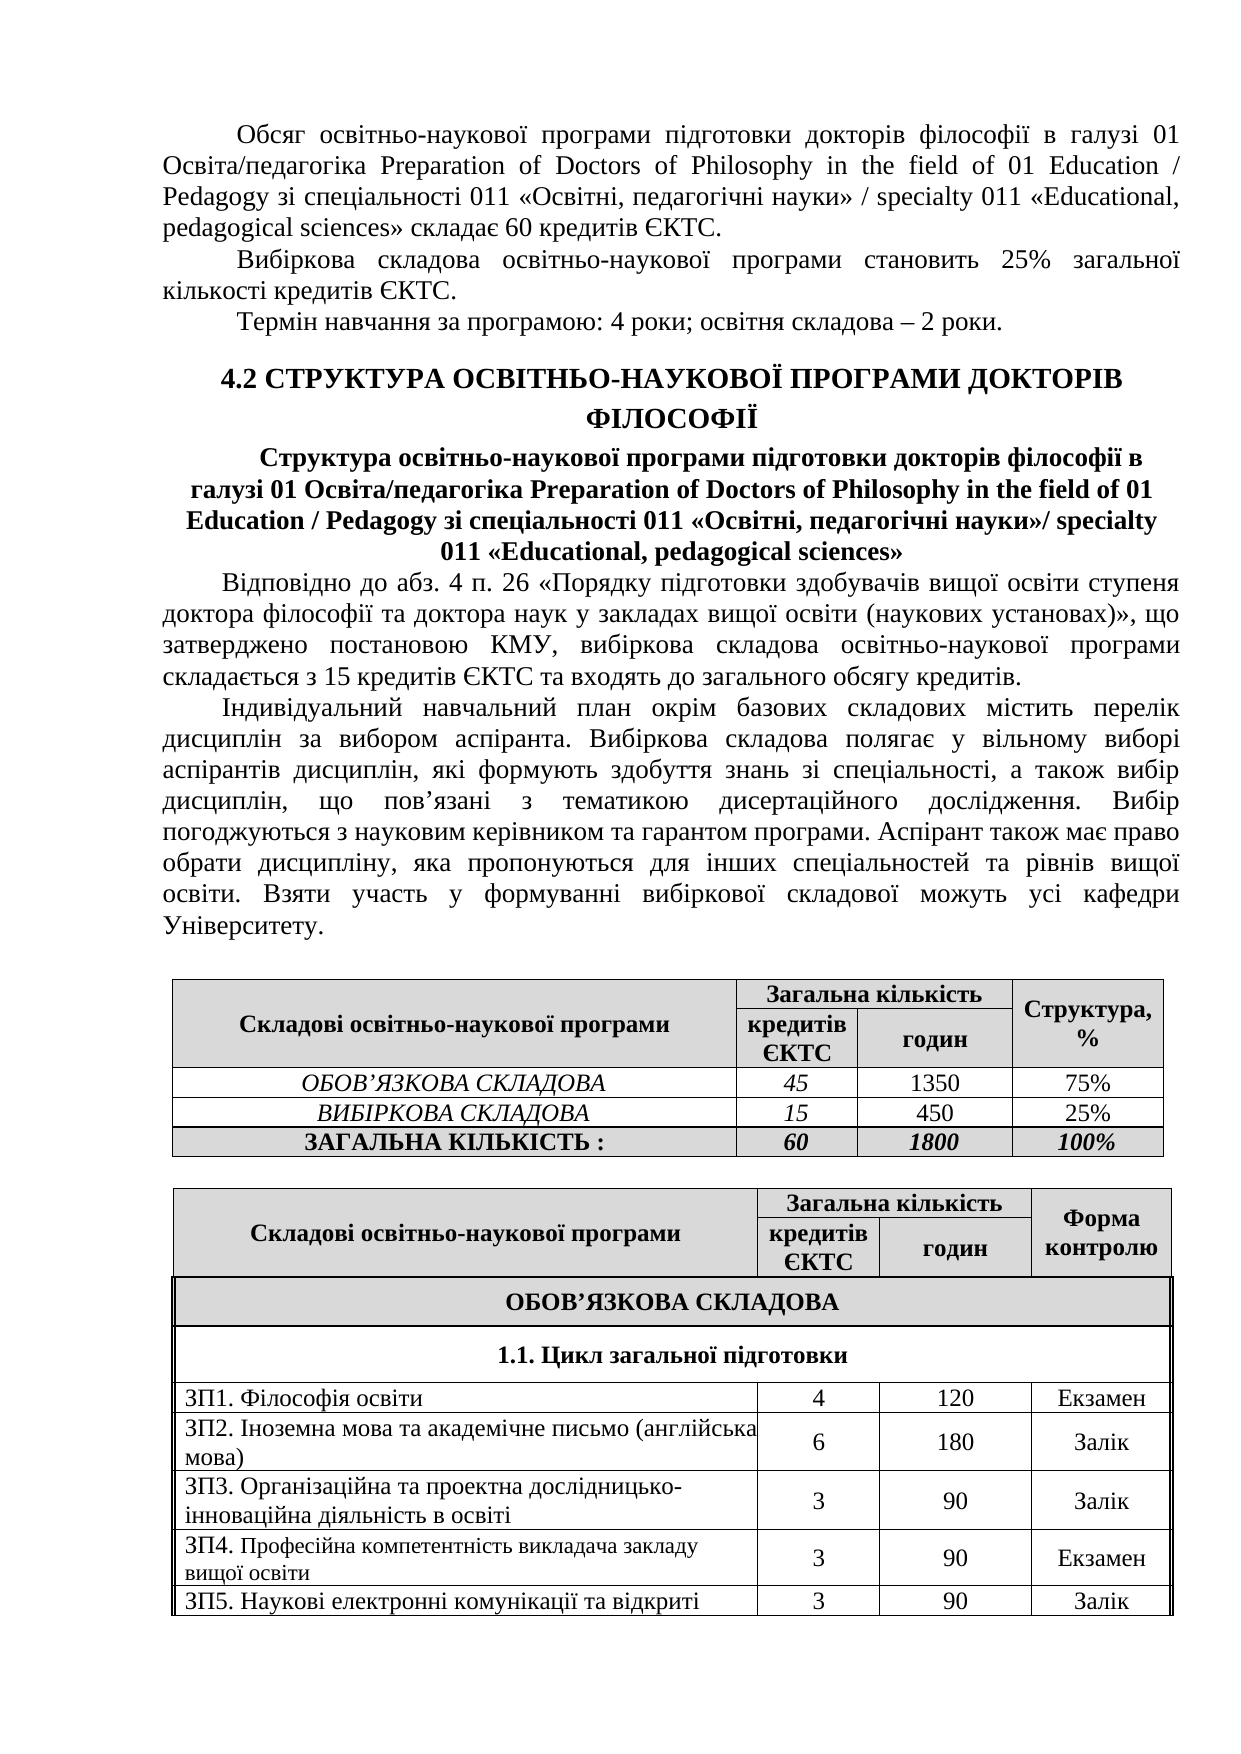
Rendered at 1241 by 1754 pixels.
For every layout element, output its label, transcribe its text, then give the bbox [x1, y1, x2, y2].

table_header Форма контролю [1032, 1189, 1171, 1276]
table_cell ВИБІРКОВА СКЛАДОВА [173, 1098, 736, 1126]
table_cell 4 [758, 1383, 879, 1412]
table_cell Залік [1032, 1413, 1169, 1470]
table_cell 90 [880, 1586, 1031, 1615]
table_cell кредитів ЄКTC [758, 1218, 879, 1276]
text Обсяг освітньо-наукової програми підготовки докторів філософії в галузі 01 Освіта/педагогіка Preparation of Doctors of Philosophy in the field of 01 Education / Pedagogy зi спеціальності 011 «Освітні, педагогічні науки» / specialty 011 «Educational, pedagogical sciences» складає 60 кредитів ЄКТС. [162, 118, 1181, 243]
table_cell 450 [858, 1098, 1012, 1126]
table_cell 3 [758, 1530, 879, 1585]
table_cell ЗП2. Іноземна мова та академічне письмо (англійська мова) [176, 1413, 757, 1470]
table_cell ОБОВ’ЯЗКОВА СКЛАДОВА [176, 1278, 1169, 1325]
table_cell 3 [758, 1471, 879, 1529]
table_header Складові освітньо-наукової програми [173, 980, 736, 1067]
table_cell 75% [1013, 1068, 1163, 1097]
text 4.2 СТРУКТУРА ОСВІТНЬО-НАУКОВОЇ ПРОГРАМИ ДОКТОРІВ ФІЛОСОФІЇ [162, 361, 1181, 435]
table_cell ОБОВ’ЯЗКОВА СКЛАДОВА [173, 1068, 736, 1097]
table_cell Залік [1032, 1586, 1169, 1615]
table_cell ЗП3. Організаційна та проектна дослідницько-інноваційна діяльність в освіті [176, 1471, 757, 1529]
table_cell Залік [1032, 1471, 1169, 1529]
table_header Складові освітньо-наукової програми [174, 1189, 757, 1276]
table_cell ЗАГАЛЬНА КІЛЬКІСТЬ : [173, 1128, 736, 1156]
table_cell годин [880, 1218, 1031, 1276]
table_cell 3 [758, 1586, 879, 1615]
table_cell годин [858, 1009, 1012, 1067]
table_cell 90 [880, 1471, 1031, 1529]
text Відповідно до абз. 4 п. 26 «Порядку підготовки здобувачів вищої освіти ступеня доктора філософії та доктора наук у закладах вищої освіти (наукових установах)», що затверджено постановою КМУ, вибіркова складова освітньо-наукової програми складається з 15 кредитів ЄКТС та входять до загального обсягу кредитів. [162, 566, 1181, 691]
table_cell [176, 1586, 757, 1615]
table_cell 15 [737, 1098, 857, 1126]
table_cell 1800 [858, 1128, 1012, 1156]
table_cell 6 [758, 1413, 879, 1470]
text Структура освітньо-наукової програми підготовки докторів філософії в галузі 01 Освіта/педагогіка Preparation of Doctors of Philosophy in the field of 01 Education / Pedagogy зi спеціальності 011 «Освітні, педагогічні науки»/ specialty 011 «Educational, pedagogical sciences» [162, 442, 1181, 566]
table_header Загальна кількість [737, 980, 1012, 1008]
table_cell Екзамен [1032, 1383, 1169, 1412]
text Термін навчання за програмою: 4 роки; освітня складова – 2 роки. [162, 305, 1181, 336]
text Вибіркова складова освітньо-наукової програми становить 25% загальної кількості кредитів ЄКТС. [162, 243, 1181, 305]
table_cell 25% [1013, 1098, 1163, 1126]
table_cell 1350 [858, 1068, 1012, 1097]
table_cell ЗП4. Професійна компетентність викладача закладу вищої освіти [176, 1530, 757, 1585]
table_cell 1.1. Цикл загальної підготовки [176, 1327, 1169, 1382]
table_cell ЗП1. Філософія освіти [176, 1383, 757, 1412]
table_cell 45 [737, 1068, 857, 1097]
table_cell Екзамен [1032, 1530, 1169, 1585]
table_cell 100% [1013, 1128, 1163, 1156]
table_header Структура, % [1013, 980, 1163, 1067]
table_cell 180 [880, 1413, 1031, 1470]
table_cell 60 [737, 1128, 857, 1156]
table_cell 120 [880, 1383, 1031, 1412]
table_header Загальна кількість [758, 1189, 1031, 1217]
text Індивідуальний навчальний план окрім базових складових містить перелік дисциплін за вибором аспіранта. Вибіркова складова полягає у вільному виборі аспірантів дисциплін, які формують здобуття знань зі спеціальності, а також вибір дисциплін, що пов’язані з тематикою дисертаційного дослідження. Вибір погоджуються з науковим керівником та гарантом програми. Аспірант також має право обрати дисципліну, яка пропонуються для інших спеціальностей та рівнів вищої освіти. Взяти участь у формуванні вибіркової складової можуть усі кафедри Університету. [162, 691, 1181, 940]
table_cell кредитів ЄКTC [737, 1009, 857, 1067]
table_cell 90 [880, 1530, 1031, 1585]
